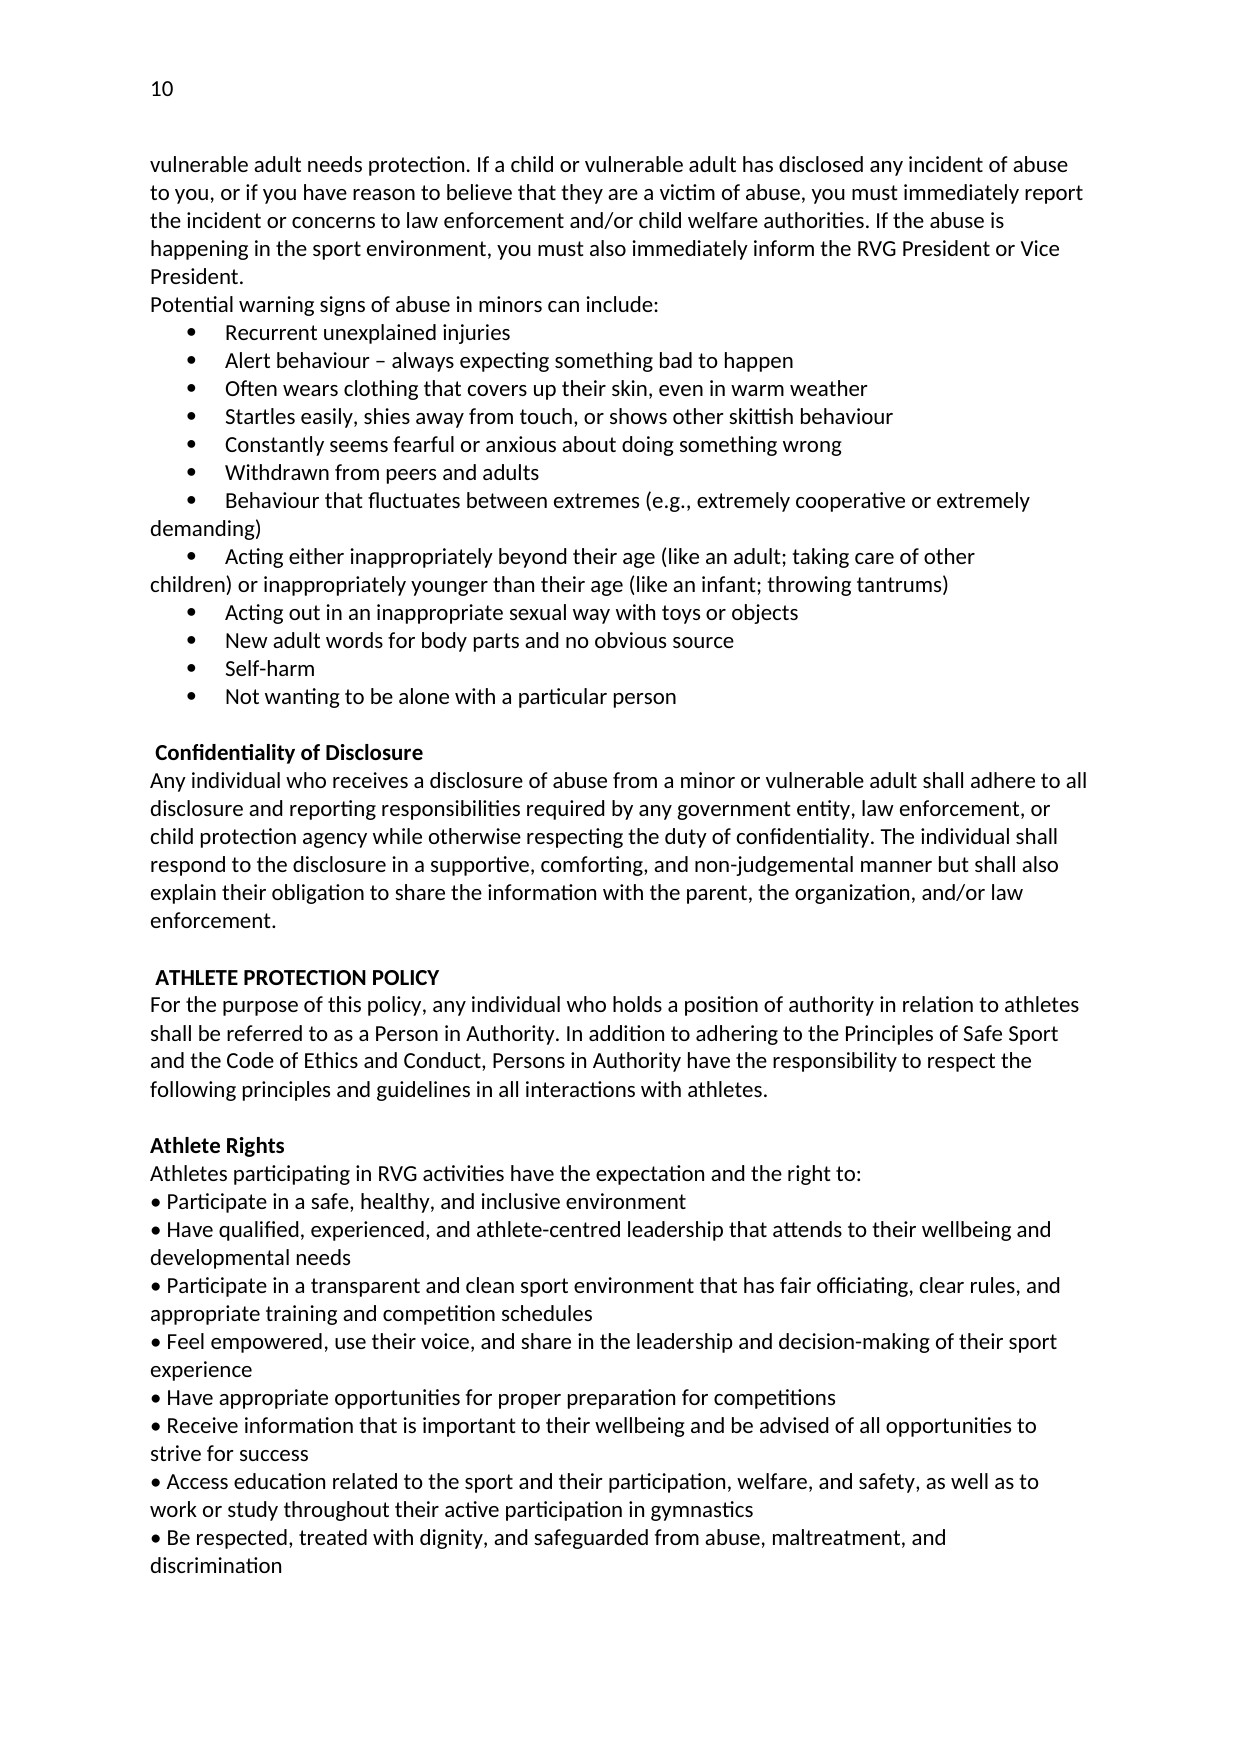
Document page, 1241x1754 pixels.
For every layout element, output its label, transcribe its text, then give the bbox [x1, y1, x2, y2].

list Alert behaviour – always expecting something bad to happen [187, 346, 1090, 374]
list New adult words for body parts and no obvious source [187, 626, 1090, 654]
list Startles easily, shies away from touch, or shows other skittish behaviour [187, 402, 1090, 430]
text • Participate in a transparent and clean sport environment that has fair officiating, clear rules, and [150, 1271, 1090, 1299]
text appropriate training and competition schedules [150, 1299, 1090, 1327]
list Not wanting to be alone with a particular person [187, 682, 1090, 710]
text Any individual who receives a disclosure of abuse from a minor or vulnerable adult shall adhere to all disclosure and reporting responsibilities required by any government entity, law enforcement, or child protection agency while otherwise respecting the duty of confidentiality. The individual shall respond to the disclosure in a supportive, comforting, and non-judgemental manner but shall also explain their obligation to share the information with the parent, the organization, and/or law enforcement. [150, 766, 1090, 934]
text • Be respected, treated with dignity, and safeguarded from abuse, maltreatment, and [150, 1523, 1090, 1551]
text Athletes participating in RVG activities have the expectation and the right to: [150, 1159, 1090, 1187]
list Self-harm [187, 654, 1090, 682]
text strive for success [150, 1439, 1090, 1467]
text • Have qualified, experienced, and athlete-centred leadership that attends to their wellbeing and [150, 1215, 1090, 1243]
text developmental needs [150, 1243, 1090, 1271]
text discrimination [150, 1551, 1090, 1579]
list Behaviour that fluctuates between extremes (e.g., extremely cooperative or extremely [187, 486, 1090, 514]
list Recurrent unexplained injuries [187, 318, 1090, 346]
text • Receive information that is important to their wellbeing and be advised of all opportunities to [150, 1411, 1090, 1439]
text For the purpose of this policy, any individual who holds a position of authority in relation to athletes shall be referred to as a Person in Authority. In addition to adhering to the Principles of Safe Sport and the Code of Ethics and Conduct, Persons in Authority have the responsibility to respect the following principles and guidelines in all interactions with athletes. [150, 991, 1090, 1103]
text Potential warning signs of abuse in minors can include: [150, 290, 1090, 318]
text demanding) [150, 514, 1090, 542]
text • Feel empowered, use their voice, and share in the leadership and decision-making of their sport [150, 1327, 1090, 1355]
text Athlete Rights [150, 1131, 1090, 1159]
text • Access education related to the sport and their participation, welfare, and safety, as well as to [150, 1467, 1090, 1495]
list Acting either inappropriately beyond their age (like an adult; taking care of other [187, 542, 1090, 570]
list Constantly seems fearful or anxious about doing something wrong [187, 430, 1090, 458]
text experience [150, 1355, 1090, 1383]
list Acting out in an inappropriate sexual way with toys or objects [187, 598, 1090, 626]
text ATHLETE PROTECTION POLICY [150, 963, 1090, 991]
text • Participate in a safe, healthy, and inclusive environment [150, 1187, 1090, 1215]
text work or study throughout their active participation in gymnastics [150, 1495, 1090, 1523]
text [150, 150, 1090, 290]
text • Have appropriate opportunities for proper preparation for competitions [150, 1383, 1090, 1411]
text children) or inappropriately younger than their age (like an infant; throwing tantrums) [150, 570, 1090, 598]
text Confidentiality of Disclosure [150, 738, 1090, 766]
list Often wears clothing that covers up their skin, even in warm weather [187, 374, 1090, 402]
list Withdrawn from peers and adults [187, 458, 1090, 486]
